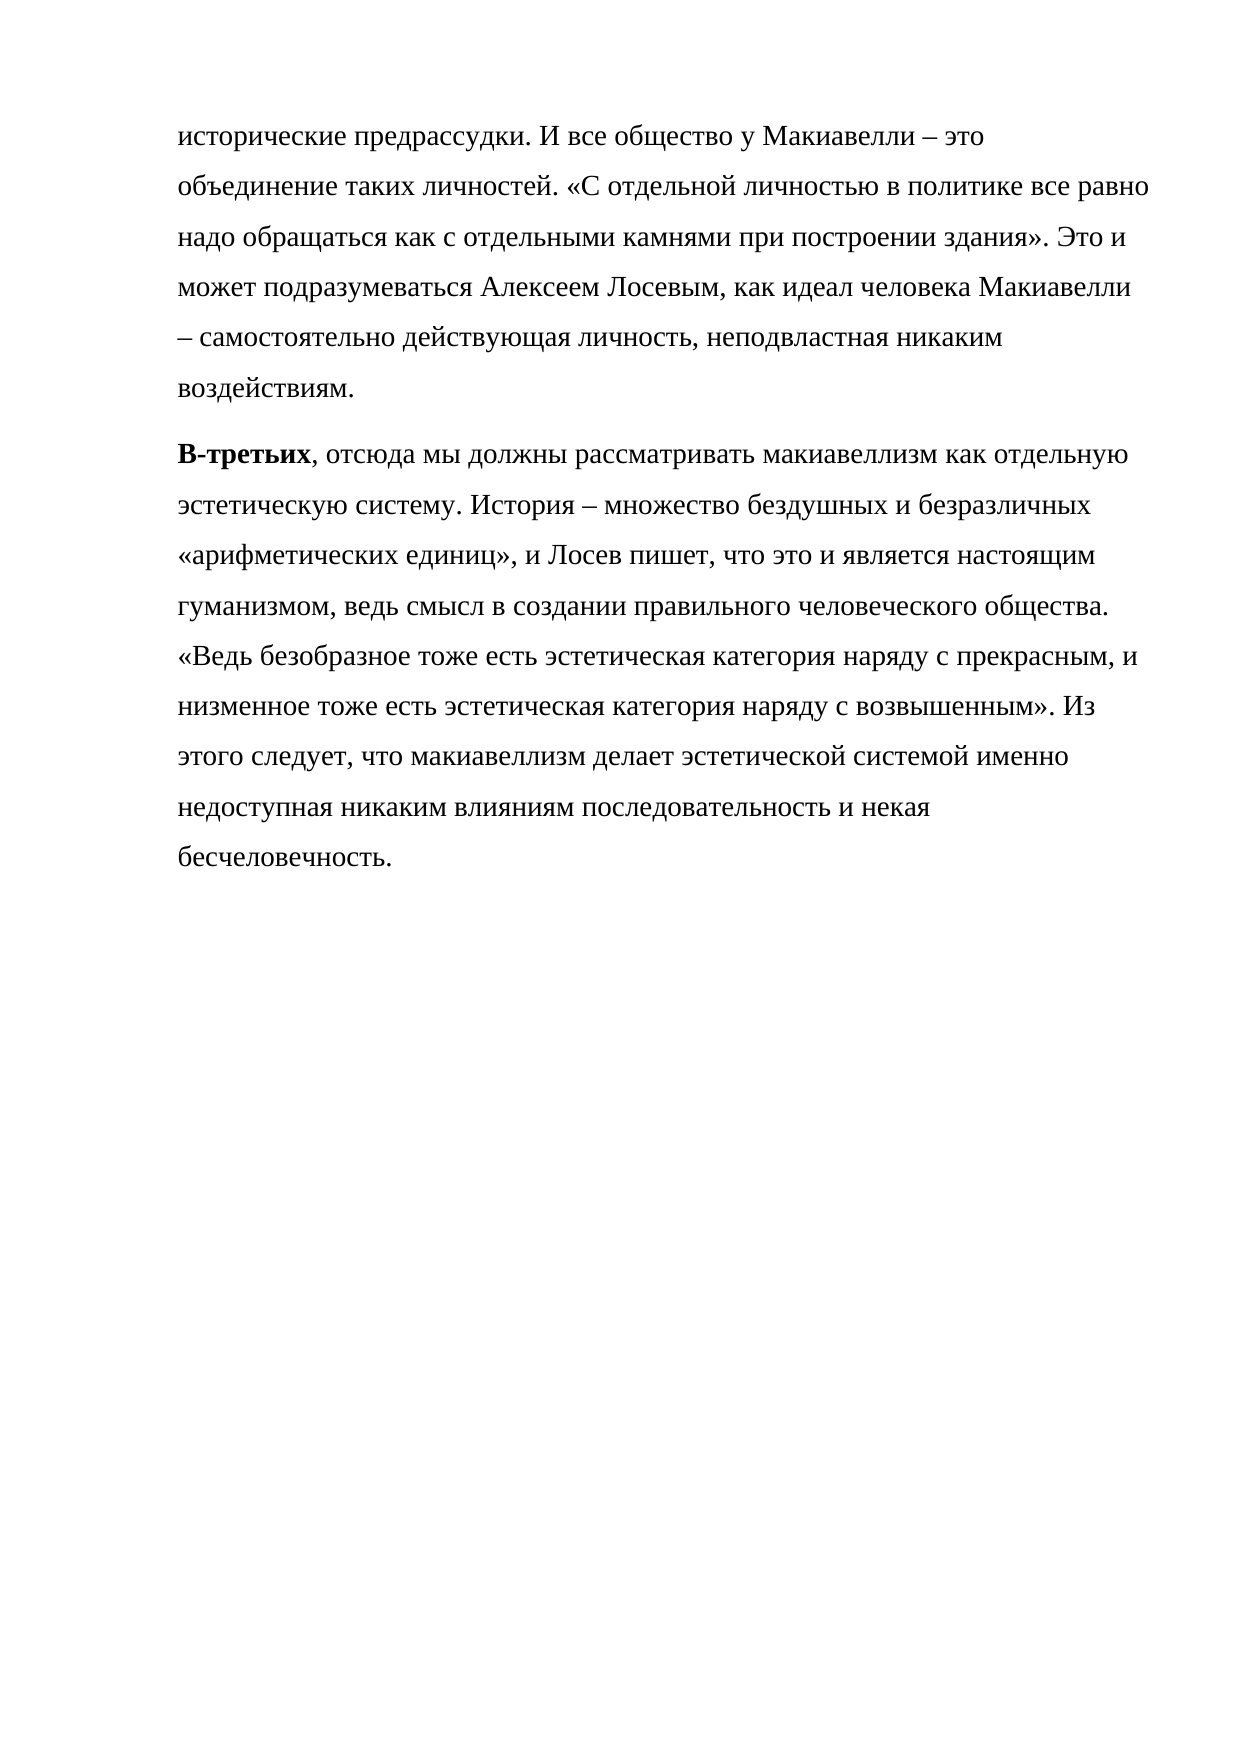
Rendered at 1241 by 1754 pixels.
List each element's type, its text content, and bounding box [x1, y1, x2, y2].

text В-третьих, отсюда мы должны рассматривать макиавеллизм как отдельную эстетическую систему. История – множество бездушных и безразличных «арифметических единиц», и Лосев пишет, что это и является настоящим гуманизмом, ведь смысл в создании правильного человеческого общества. «Ведь безобразное тоже есть эстетическая категория наряду с прекрасным, и низменное тоже есть эстетическая категория наряду с возвышенным». Из этого следует, что макиавеллизм делает эстетической системой именно недоступная никаким влияниям последовательность и некая бесчеловечность. [177, 437, 1152, 873]
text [177, 118, 1152, 403]
